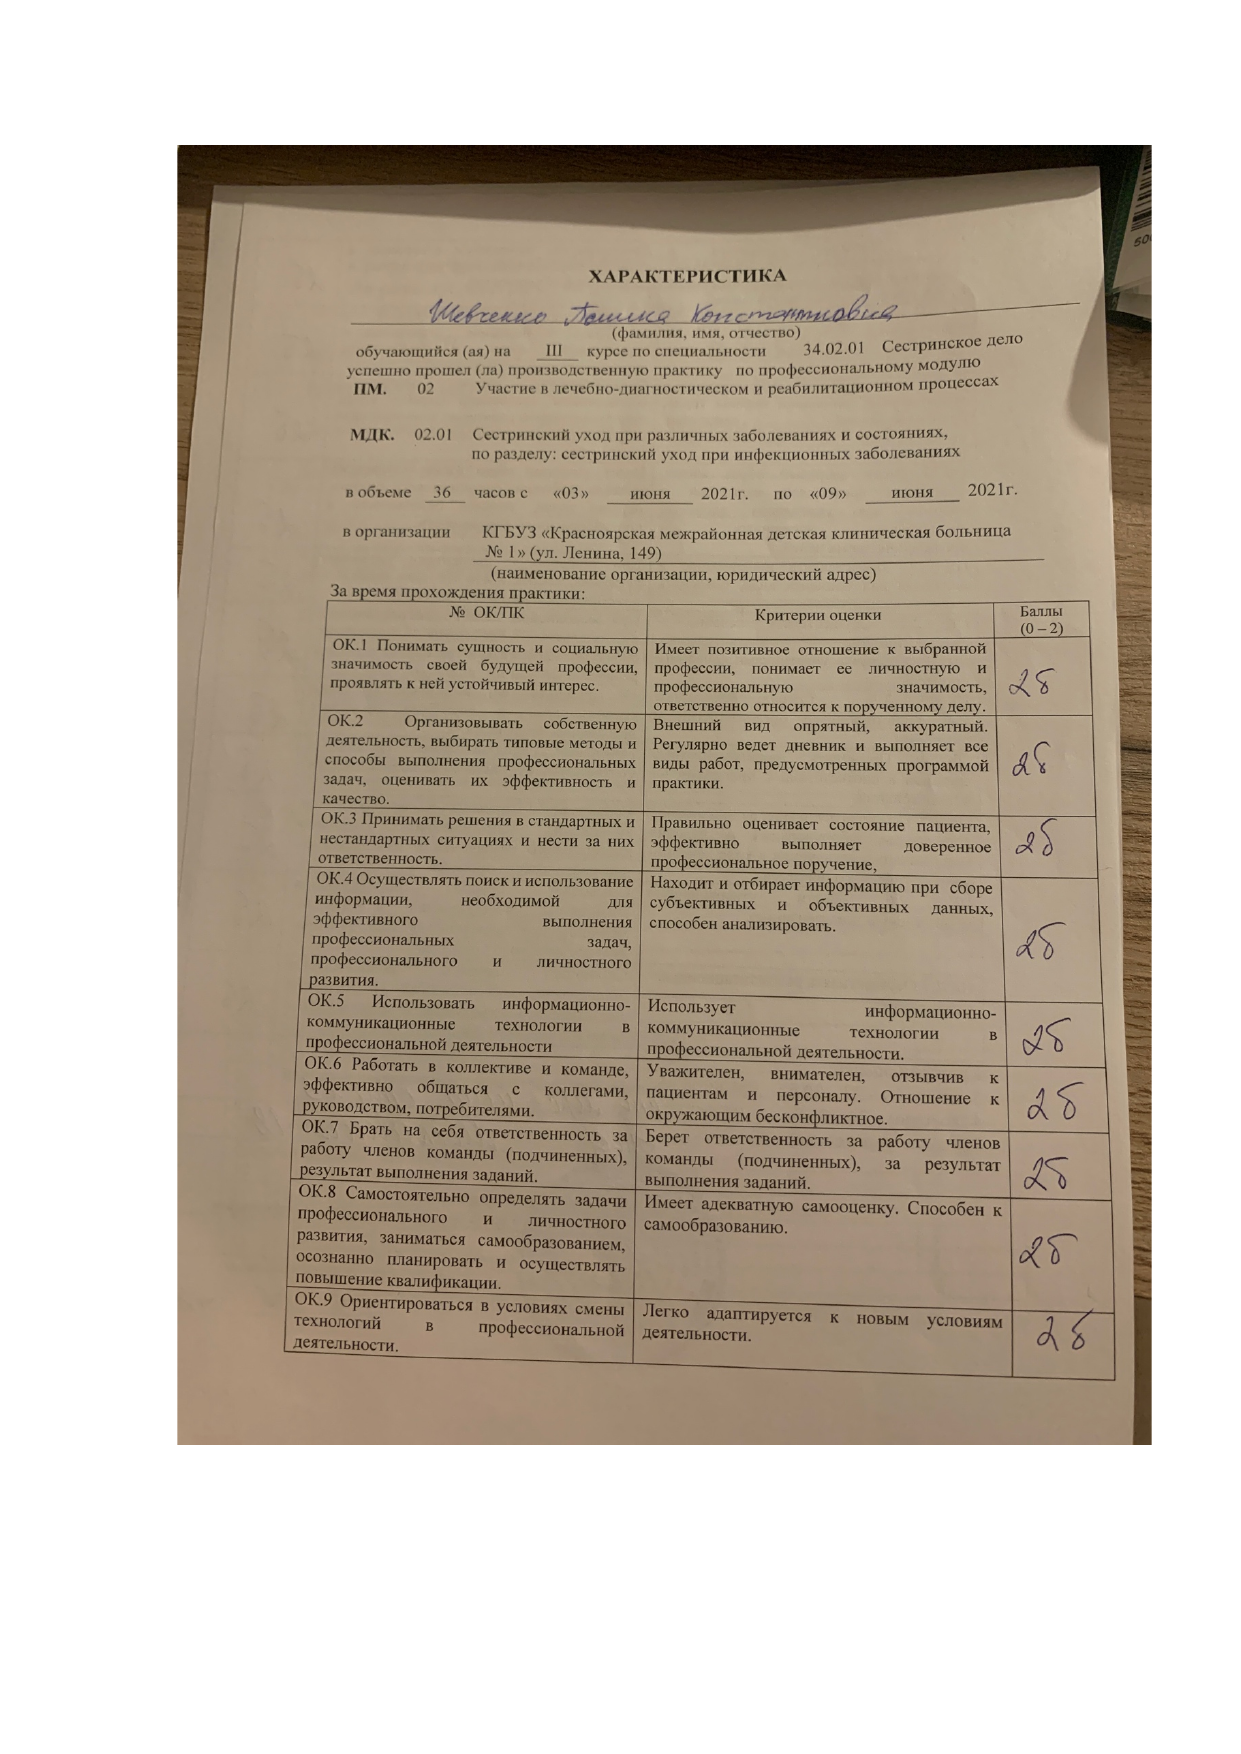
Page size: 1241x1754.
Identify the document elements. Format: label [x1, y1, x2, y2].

picture [177, 145, 1152, 1445]
